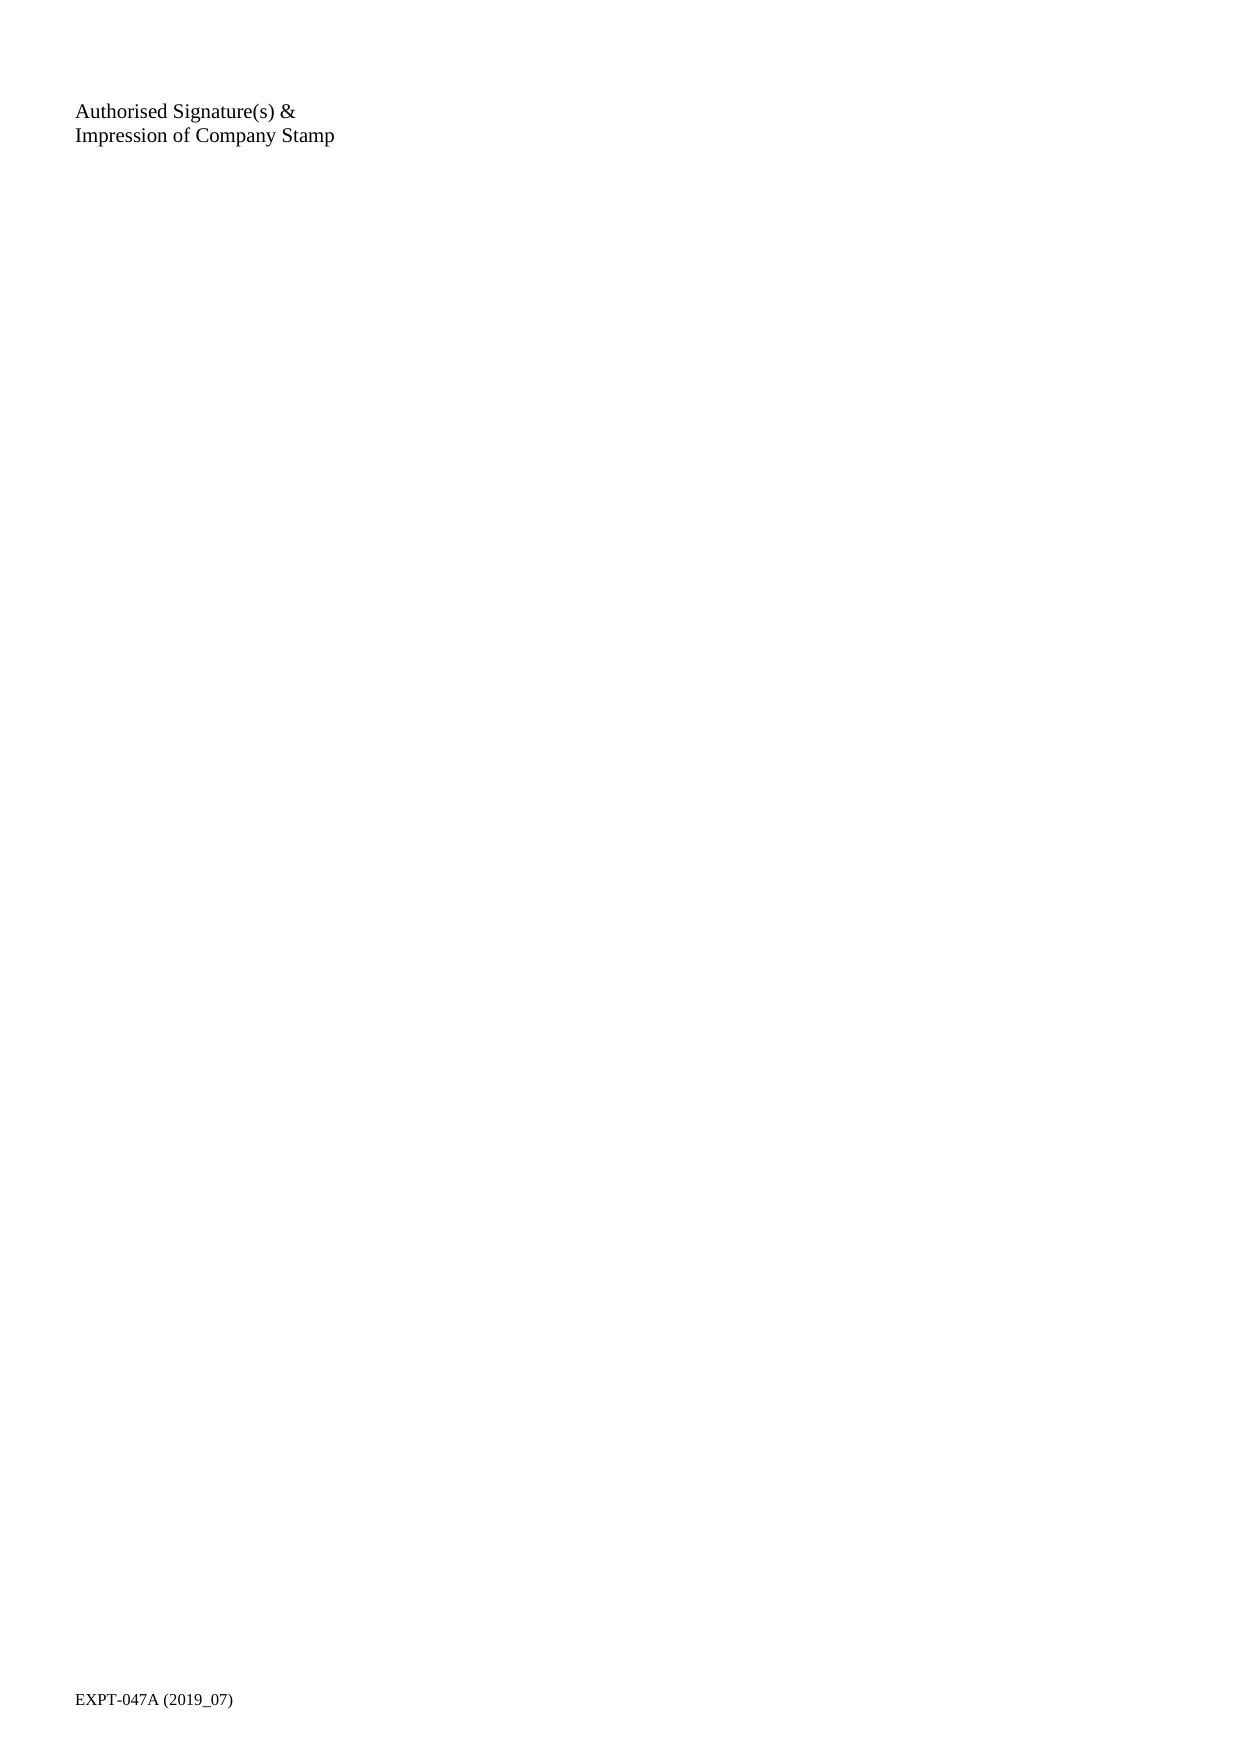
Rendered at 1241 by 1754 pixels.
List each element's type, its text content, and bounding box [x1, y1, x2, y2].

text Impression of Company Stamp [75, 123, 1165, 147]
text Authorised Signature(s) & [75, 99, 1165, 123]
